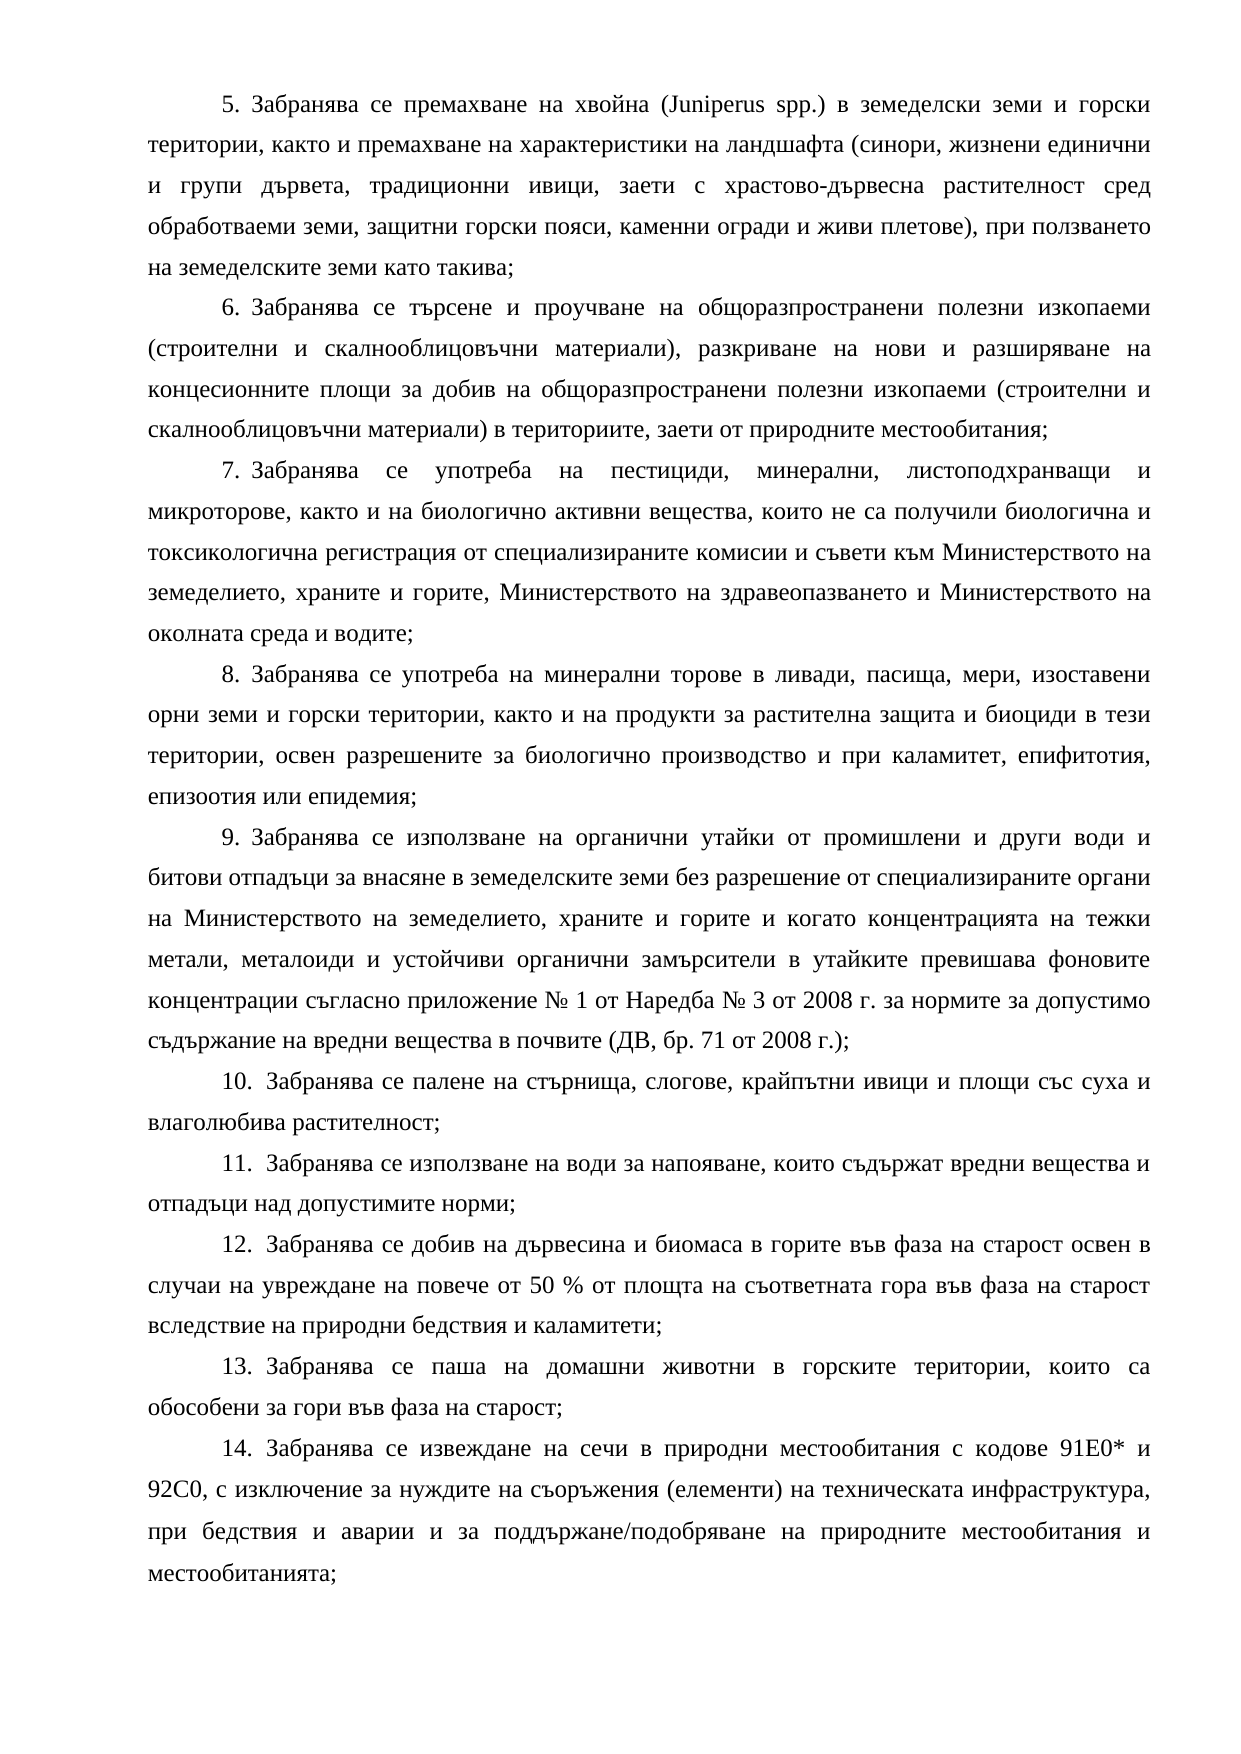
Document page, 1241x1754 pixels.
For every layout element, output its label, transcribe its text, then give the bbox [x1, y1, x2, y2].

list Забранява се използване на органични утайки от промишлени и други води и битови отпадъци за внасяне в земеделските земи без разрешение от специализираните органи на Министерството на земеделието, храните и горите и когато концентрацията на тежки метали, металоиди и устойчиви органични замърсители в утайките превишава фоновите концентрации съгласно приложение № 1 от Наредба № 3 от 2008 г. за нормите за допустимо съдържание на вредни вещества в почвите (ДВ, бр. 71 от 2008 г.); [148, 822, 1152, 1054]
list Забранява се търсене и проучване на общоразпространени полезни изкопаеми (строителни и скалнооблицовъчни материали), разкриване на нови и разширяване на концесионните площи за добив на общоразпространени полезни изкопаеми (строителни и скалнооблицовъчни материали) в териториите, заети от природните местообитания; [148, 292, 1152, 443]
list Забранява се добив на дървесина и биомаса в горите във фаза на старост освен в случаи на увреждане на повече от 50 % от площта на съответната гора във фаза на старост вследствие на природни бедствия и каламитети; [148, 1229, 1152, 1339]
list Забранява се употреба на минерални торове в ливади, пасища, мери, изоставени орни земи и горски територии, както и на продукти за растителна защита и биоциди в тези територии, освен разрешените за биологично производство и при каламитет, епифитотия, епизоотия или епидемия; [148, 659, 1152, 810]
list Забранява се палене на стърнища, слогове, крайпътни ивици и площи със суха и влаголюбива растителност; [148, 1066, 1152, 1136]
list Забранява се паша на домашни животни в горските територии, които са обособени за гори във фаза на старост; [148, 1351, 1152, 1421]
list Забранява се извеждане на сечи в природни местообитания с кодове 91Е0* и 92C0, с изключение за нуждите на съоръжения (елементи) на техническата инфраструктура, при бедствия и аварии и за поддържане/подобряване на природните местообитания и местообитанията; [148, 1433, 1152, 1586]
list Забранява се употреба на пестициди, минерални, листоподхранващи и микроторове, както и на биологично активни вещества, които не са получили биологична и токсикологична регистрация от специализираните комисии и съвети към Министерството на земеделието, храните и горите, Министерството на здравеопазването и Министерството на околната среда и водите; [148, 455, 1152, 647]
list Забранява се използване на води за напояване, които съдържат вредни вещества и отпадъци над допустимите норми; [148, 1148, 1152, 1217]
list Забранява се премахване на хвойна (Juniperus spp.) в земеделски земи и горски територии, както и премахване на характеристики на ландшафта (синори, жизнени единични и групи дървета, традиционни ивици, заети с храстово-дървесна растителност сред обработваеми земи, защитни горски пояси, каменни огради и живи плетове), при ползването на земеделските земи като такива; [148, 89, 1152, 280]
